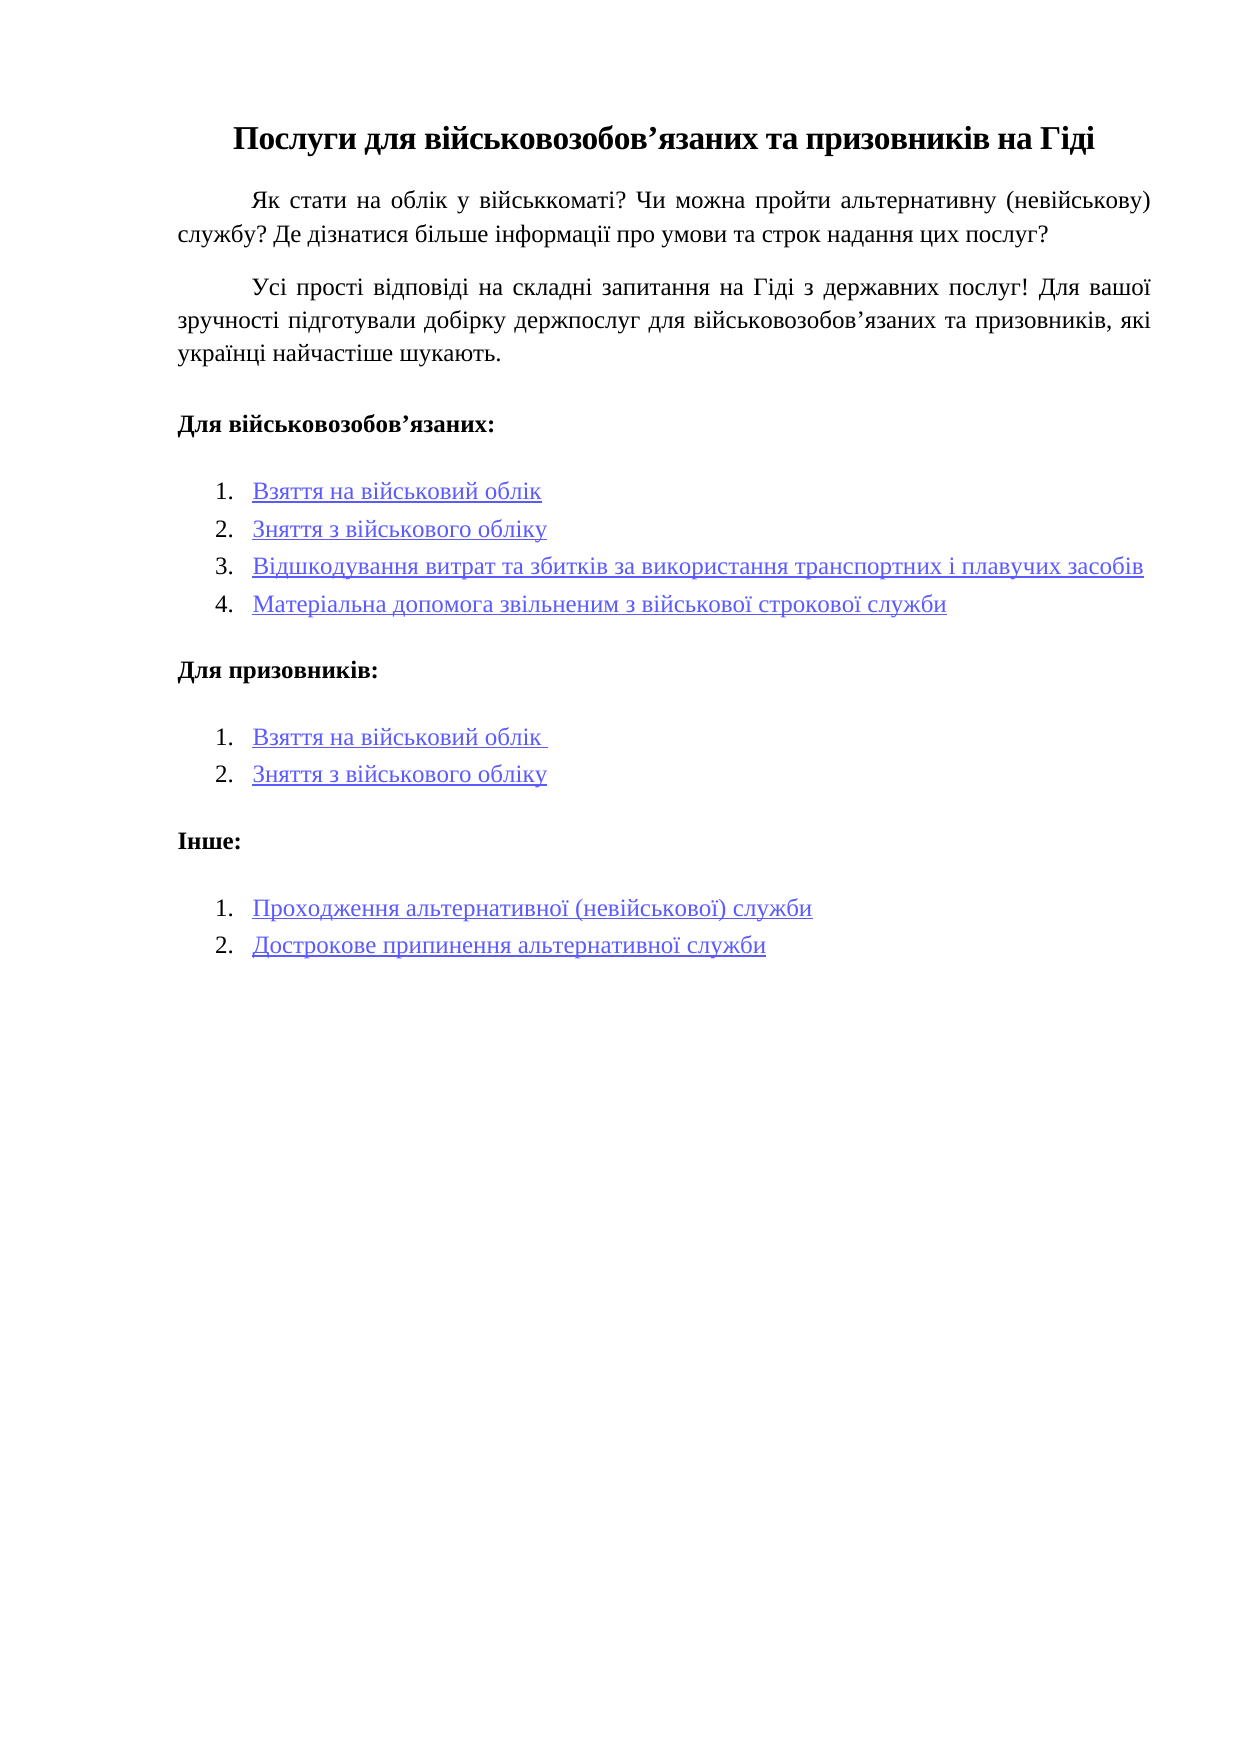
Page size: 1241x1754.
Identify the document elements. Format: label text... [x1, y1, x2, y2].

text Послуги для військовозобов’язаних та призовників на Гіді [177, 118, 1152, 156]
text Інше: [177, 817, 1152, 855]
text Для військовозобов’язаних: [177, 401, 1152, 438]
list Взяття на військовий облік [215, 467, 1152, 505]
list Дострокове припинення альтернативної служби [215, 922, 1152, 959]
list Взяття на військовий облік [215, 713, 1152, 751]
list Відшкодування витрат та збитків за використання транспортних і плавучих засобів [215, 542, 1152, 580]
list Зняття з військового обліку [215, 751, 1152, 788]
list Зняття з військового обліку [215, 505, 1152, 542]
list Проходження альтернативної (невійськової) служби [215, 884, 1152, 922]
list Матеріальна допомога звільненим з військової строкової служби [215, 580, 1152, 617]
text Для призовників: [177, 647, 1152, 684]
text Як стати на облік у військкоматі? Чи можна пройти альтернативну (невійськову) службу? Де дізнатися більше інформації про умови та строк надання цих послуг? [177, 186, 1152, 247]
text Усі прості відповіді на складні запитання на Гіді з державних послуг! Для вашої зручності підготували добірку держпослуг для військовозобов’язаних та призовників, які українці найчастіше шукають. [177, 272, 1152, 367]
